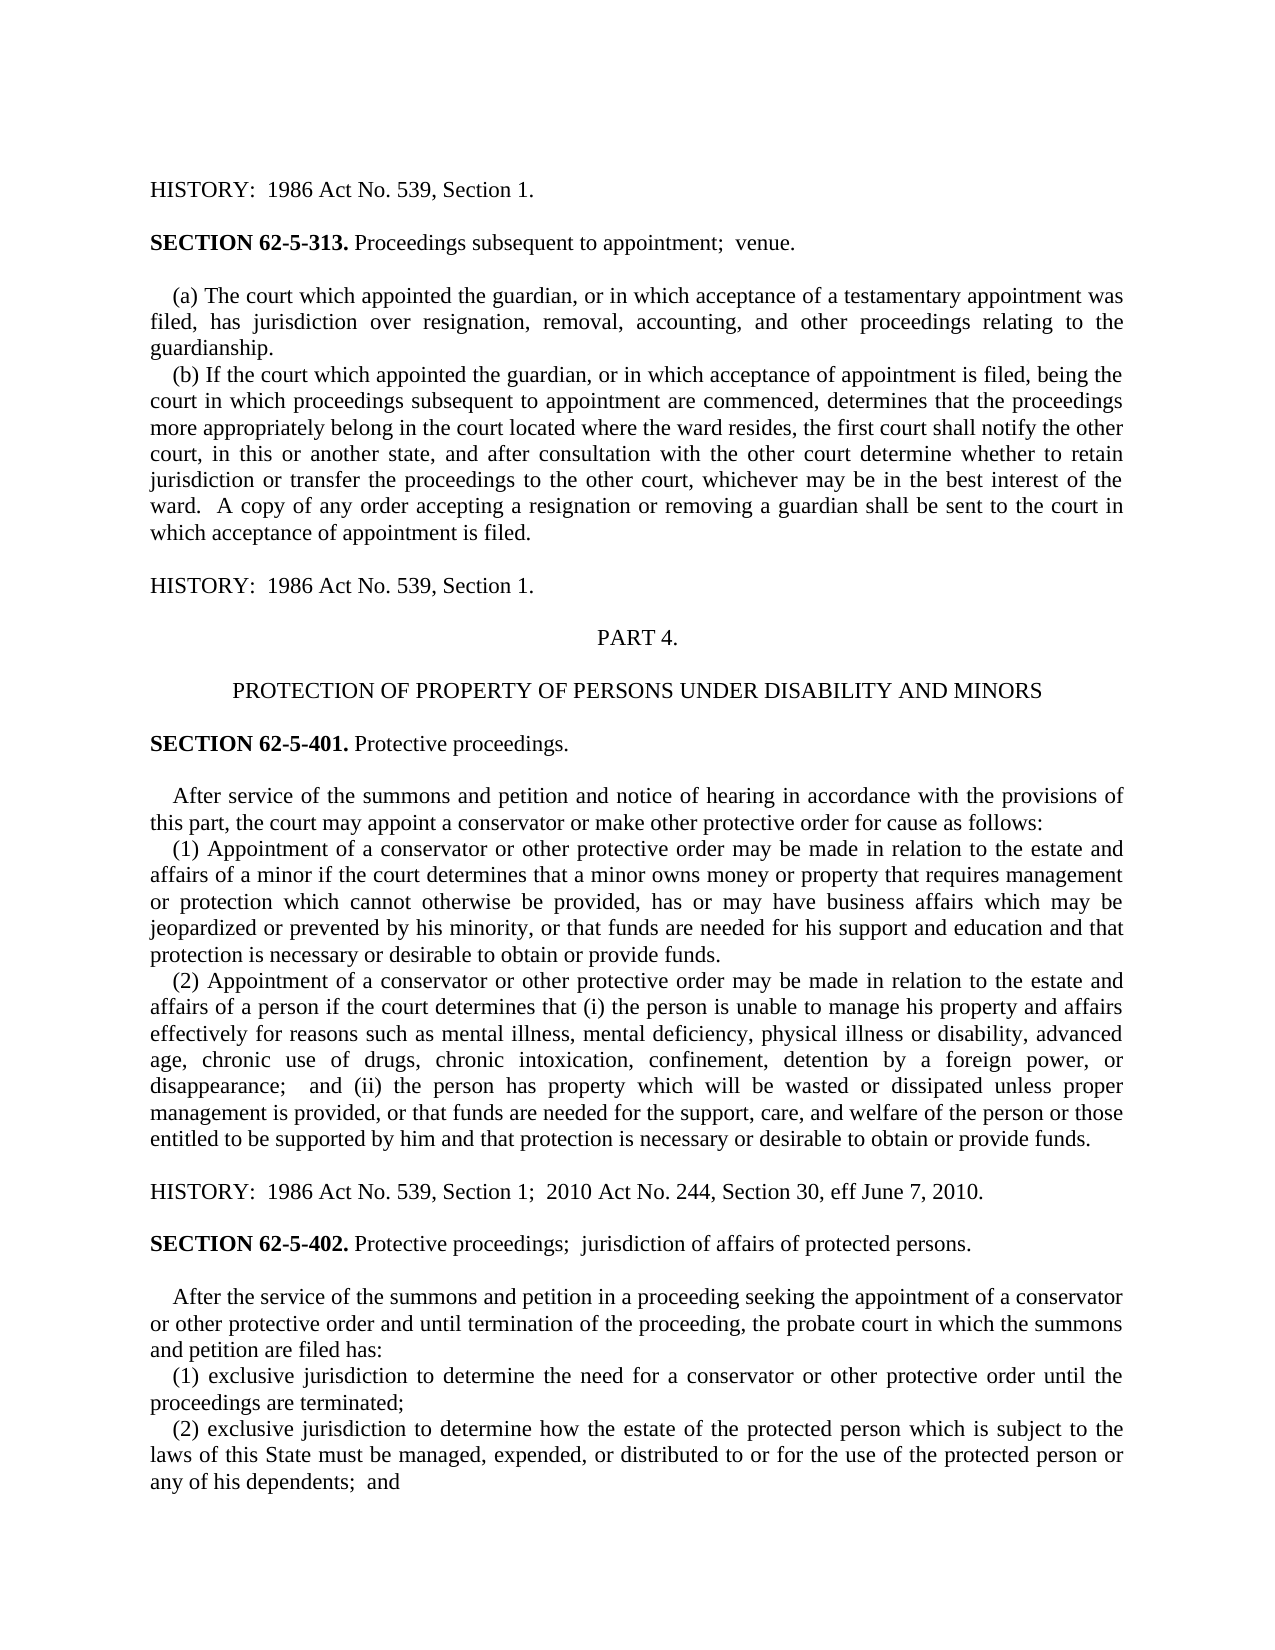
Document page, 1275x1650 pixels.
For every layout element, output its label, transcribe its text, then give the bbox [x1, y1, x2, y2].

text (b) If the court which appointed the guardian, or in which acceptance of appointment is filed, being the court in which proceedings subsequent to appointment are commenced, determines that the proceedings more appropriately belong in the court located where the ward resides, the first court shall notify the other court, in this or another state, and after consultation with the other court determine whether to retain jurisdiction or transfer the proceedings to the other court, whichever may be in the best interest of the ward. A copy of any order accepting a resignation or removing a guardian shall be sent to the court in which acceptance of appointment is filed. [150, 361, 1125, 545]
text HISTORY: 1986 Act No. 539, Section 1; 2010 Act No. 244, Section 30, eff June 7, 2010. [150, 1178, 1125, 1204]
text After service of the summons and petition and notice of hearing in accordance with the provisions of this part, the court may appoint a conservator or make other protective order for cause as follows: [150, 782, 1125, 835]
text (a) The court which appointed the guardian, or in which acceptance of a testamentary appointment was filed, has jurisdiction over resignation, removal, accounting, and other proceedings relating to the guardianship. [150, 282, 1125, 361]
text SECTION 62-5-401. Protective proceedings. [150, 730, 1125, 756]
text SECTION 62-5-402. Protective proceedings; jurisdiction of affairs of protected persons. [150, 1231, 1125, 1257]
text (2) exclusive jurisdiction to determine how the estate of the protected person which is subject to the laws of this State must be managed, expended, or distributed to or for the use of the protected person or any of his dependents; and [150, 1415, 1125, 1494]
text (2) Appointment of a conservator or other protective order may be made in relation to the estate and affairs of a person if the court determines that (i) the person is unable to manage his property and affairs effectively for reasons such as mental illness, mental deficiency, physical illness or disability, advanced age, chronic use of drugs, chronic intoxication, confinement, detention by a foreign power, or disappearance; and (ii) the person has property which will be wasted or dissipated unless proper management is provided, or that funds are needed for the support, care, and welfare of the person or those entitled to be supported by him and that protection is necessary or desirable to obtain or provide funds. [150, 967, 1125, 1151]
text (1) Appointment of a conservator or other protective order may be made in relation to the estate and affairs of a minor if the court determines that a minor owns money or property that requires management or protection which cannot otherwise be provided, has or may have business affairs which may be jeopardized or prevented by his minority, or that funds are needed for his support and education and that protection is necessary or desirable to obtain or provide funds. [150, 835, 1125, 967]
text PROTECTION OF PROPERTY OF PERSONS UNDER DISABILITY AND MINORS [150, 677, 1125, 703]
text HISTORY: 1986 Act No. 539, Section 1. [150, 176, 1125, 203]
text (1) exclusive jurisdiction to determine the need for a conservator or other protective order until the proceedings are terminated; [150, 1362, 1125, 1415]
text HISTORY: 1986 Act No. 539, Section 1. [150, 572, 1125, 598]
text After the service of the summons and petition in a proceeding seeking the appointment of a conservator or other protective order and until termination of the proceeding, the probate court in which the summons and petition are filed has: [150, 1283, 1125, 1362]
text PART 4. [150, 624, 1125, 651]
text SECTION 62-5-313. Proceedings subsequent to appointment; venue. [150, 229, 1125, 255]
